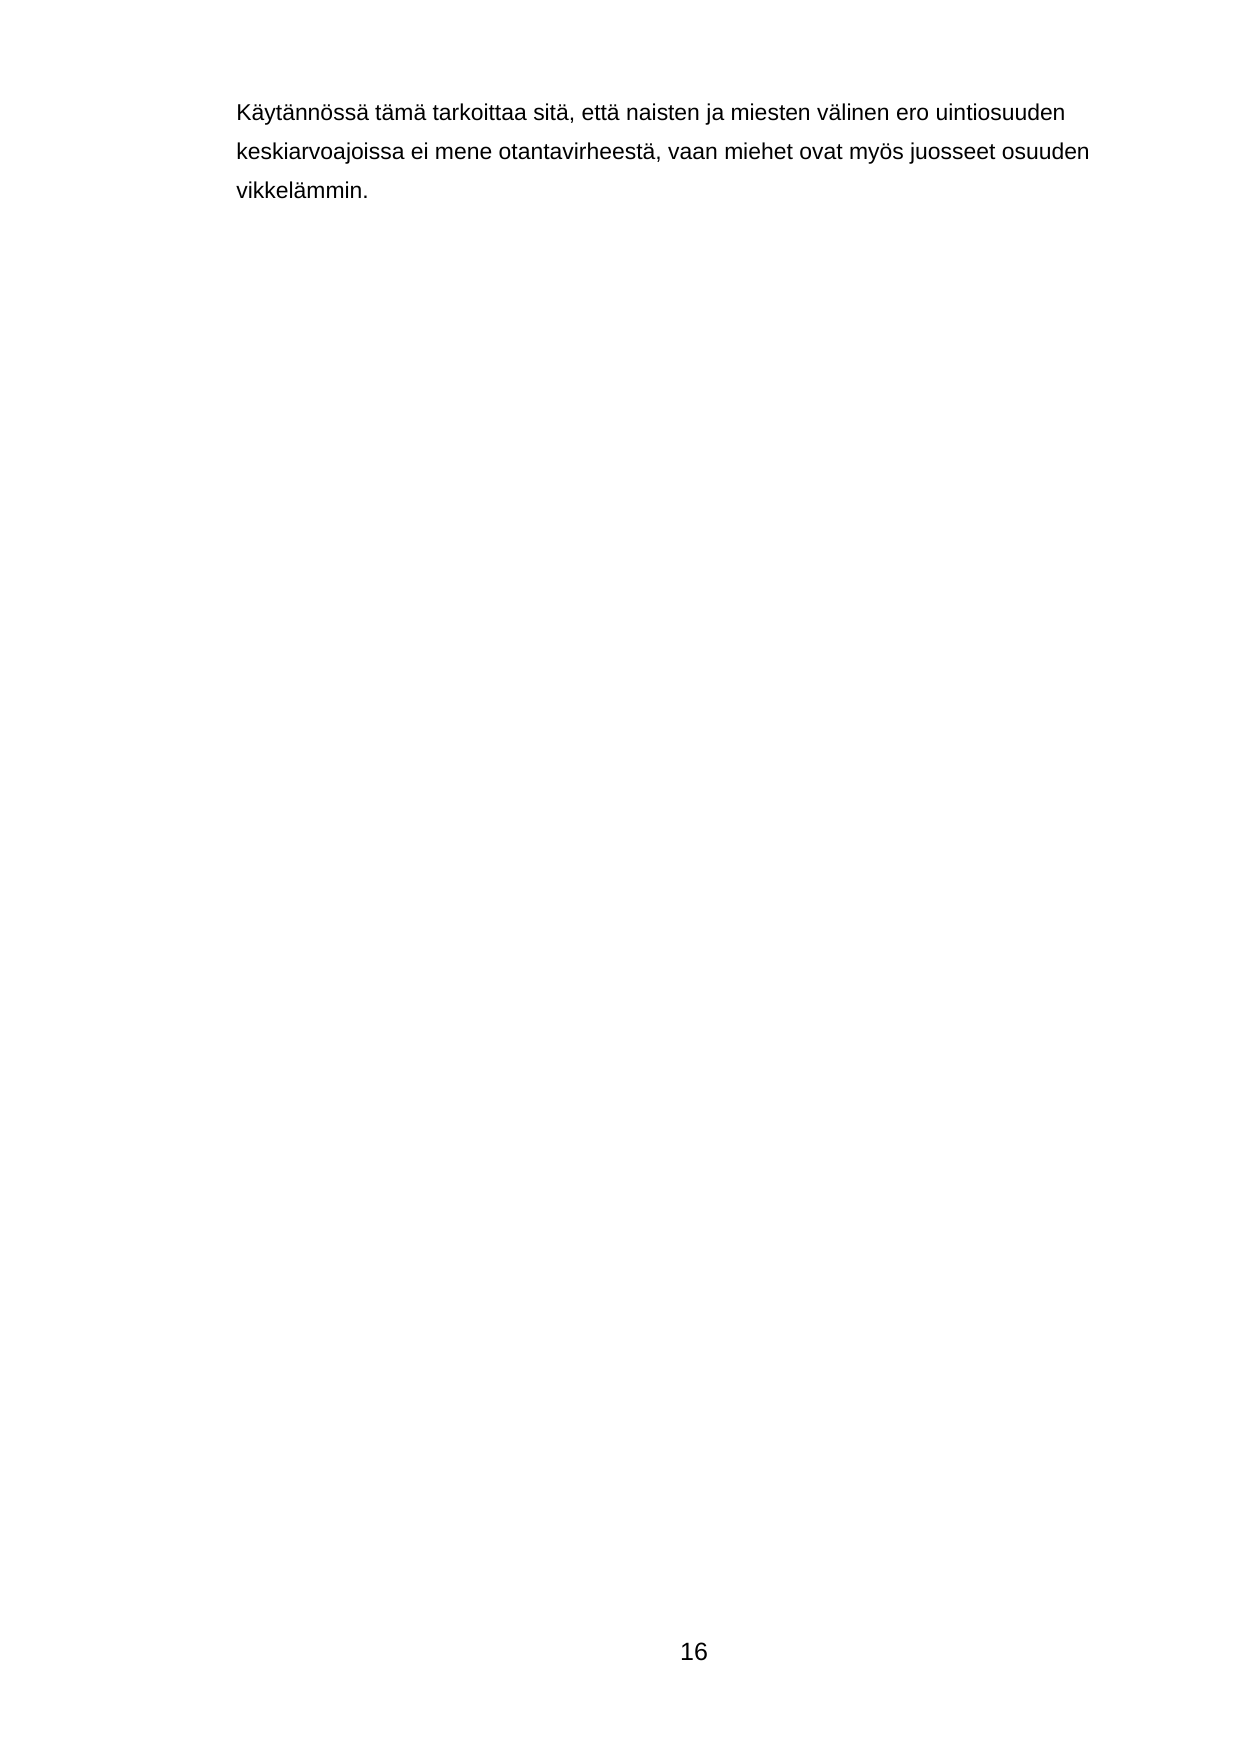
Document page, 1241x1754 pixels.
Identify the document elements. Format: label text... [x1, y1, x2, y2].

text Käytännössä tämä tarkoittaa sitä, että naisten ja miesten välinen ero uintiosuuden keskiarvoajoissa ei mene otantavirheestä, vaan miehet ovat myös juosseet osuuden vikkelämmin. [236, 98, 1152, 204]
